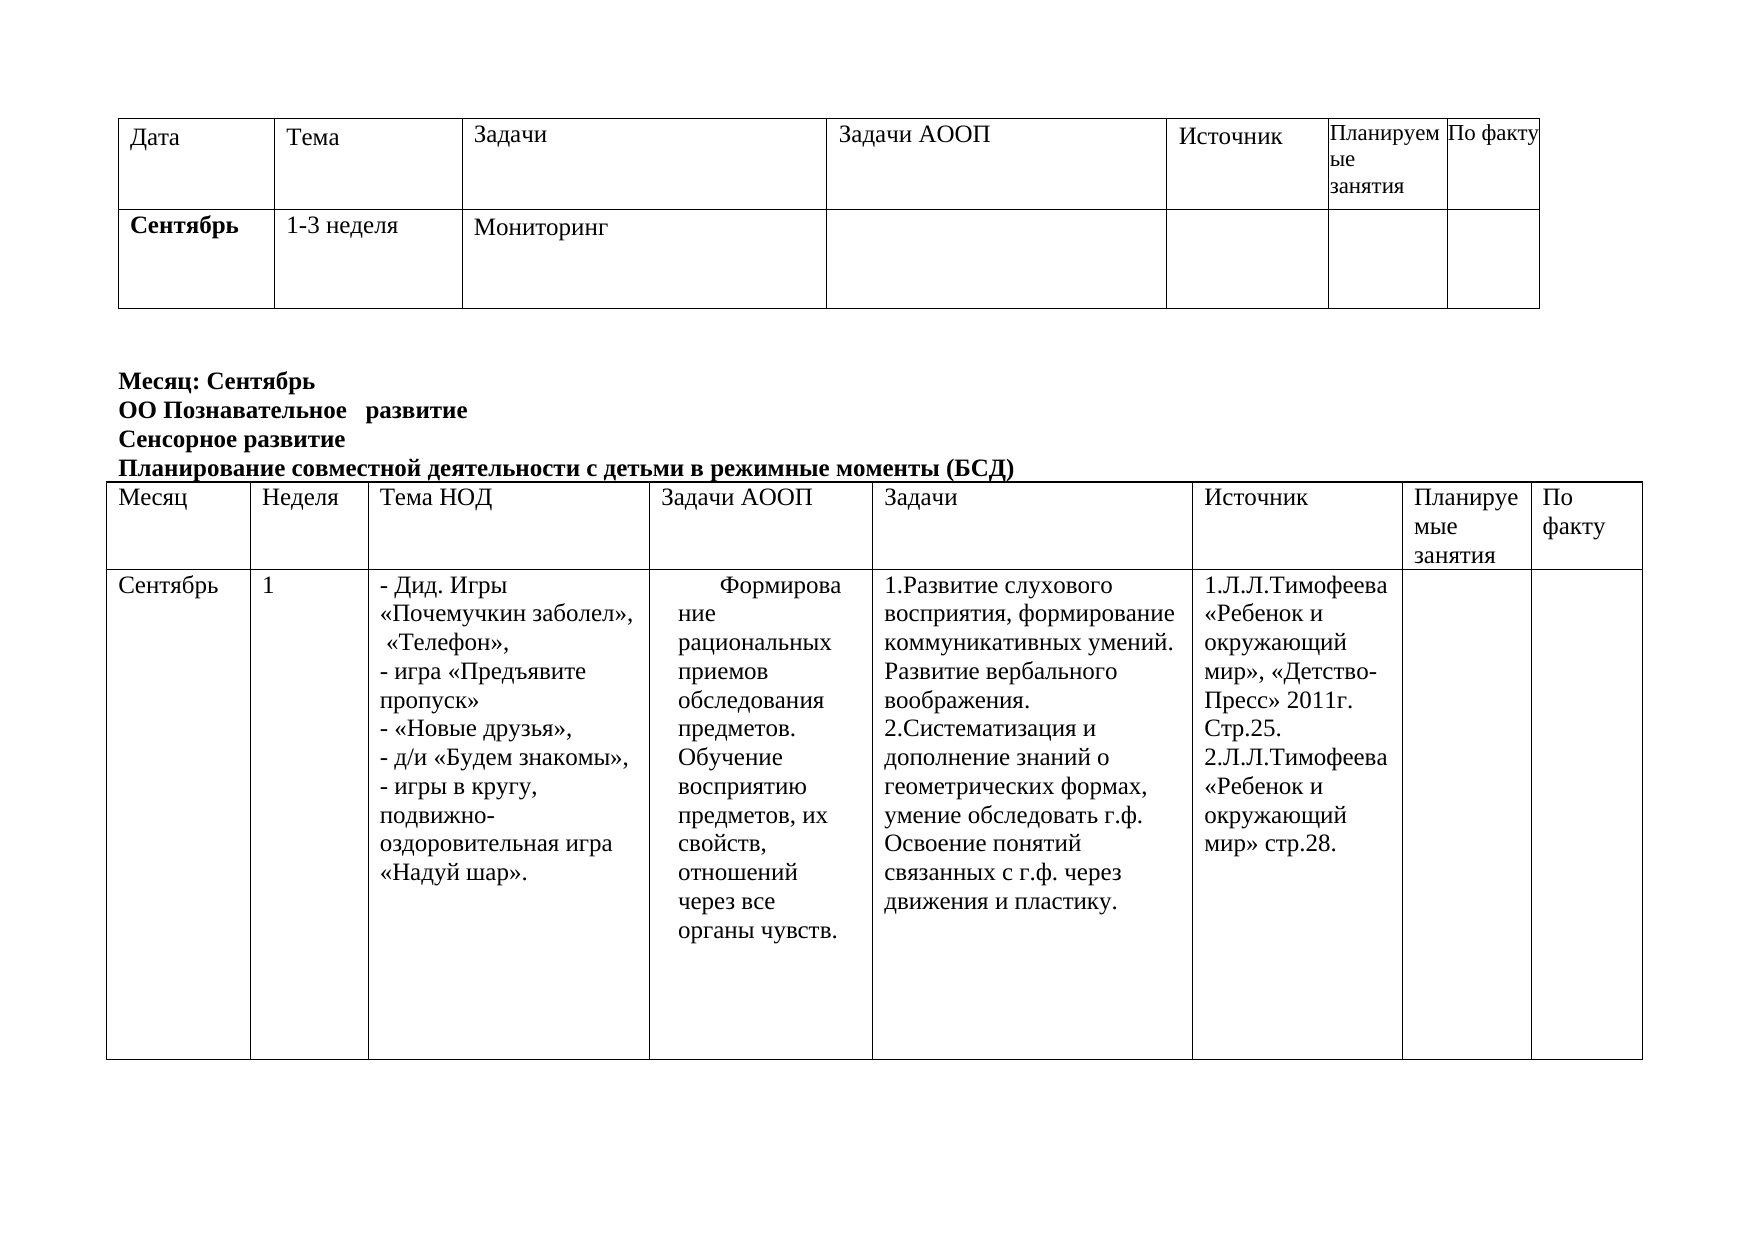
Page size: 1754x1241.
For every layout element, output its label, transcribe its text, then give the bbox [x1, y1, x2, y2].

table_cell 1 [251, 570, 368, 1058]
table_cell Формирование рациональных приемов обследования предметов. Обучение восприятию предметов, их свойств, отношений через все органы чувств. [650, 570, 872, 1058]
table_header Задачи АООП [827, 119, 1166, 209]
table_cell 1.Развитие слухового восприятия, формирование коммуникативных умений. Развитие вербального воображения. 2.Систематизация и дополнение знаний о геометрических формах, умение обследовать г.ф. Освоение понятий связанных с г.ф. через движения и пластику. [873, 570, 1192, 1058]
table_header Тема [275, 119, 462, 209]
table_cell Мониторинг [463, 210, 826, 308]
table_cell - Дид. Игры «Почемучкин заболел», «Телефон», - игра «Предъявите пропуск» - «Новые друзья», - д/и «Будем знакомы», - игры в кругу, подвижно-оздоровительная игра «Надуй шар». [369, 570, 649, 1058]
table_header Месяц [107, 483, 250, 569]
table_cell Сентябрь [107, 570, 250, 1058]
table_header По факту [1448, 119, 1539, 209]
table_header Планируемые занятия [1329, 119, 1447, 209]
text ОО Познавательное развитие [118, 395, 1636, 424]
table_cell 1-3 неделя [275, 210, 462, 308]
text Сенсорное развитие [118, 424, 1636, 453]
table_header Неделя [251, 483, 368, 569]
table_cell [1532, 570, 1642, 1058]
table_cell 1.Л.Л.Тимофеева «Ребенок и окружающий мир», «Детство-Пресс» 2011г. Стр.25. 2.Л.Л.Тимофеева «Ребенок и окружающий мир» стр.28. [1193, 570, 1402, 1058]
table_header По факту [1532, 483, 1642, 569]
table_cell [827, 210, 1166, 308]
table_header Задачи АООП [650, 483, 872, 569]
table_header Дата [119, 119, 274, 209]
table_header Источник [1193, 483, 1402, 569]
table_cell [1403, 570, 1531, 1058]
text Планирование совместной деятельности с детьми в режимные моменты (БСД) [118, 453, 1636, 481]
table_cell Сентябрь [119, 210, 274, 308]
table_cell [1329, 210, 1447, 308]
table_header Источник [1167, 119, 1328, 209]
table_cell [1167, 210, 1328, 308]
table_header Тема НОД [369, 483, 649, 569]
text Месяц: Сентябрь [118, 366, 1636, 395]
table_header Задачи [873, 483, 1192, 569]
table_header Планируемые занятия [1403, 483, 1531, 569]
table_cell [1448, 210, 1539, 308]
table_header Задачи [463, 119, 826, 209]
